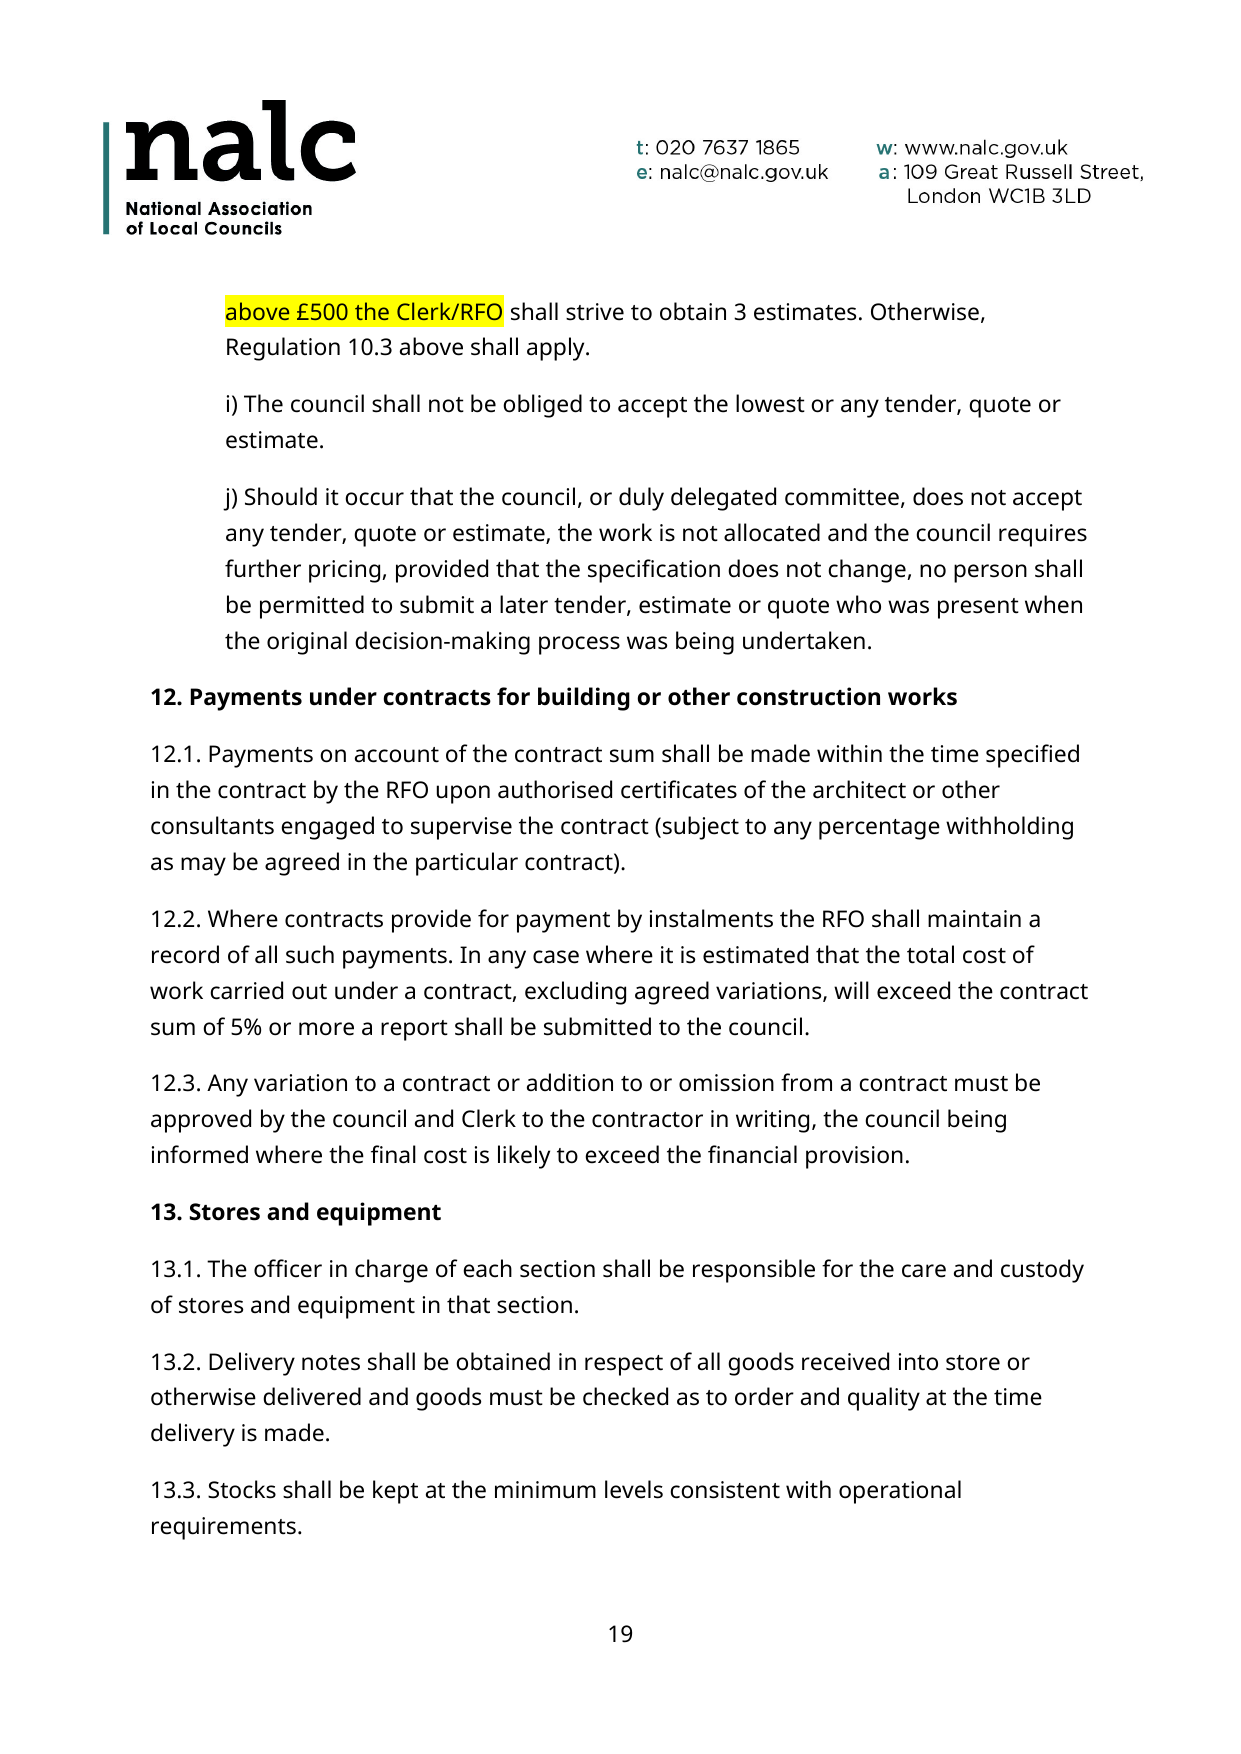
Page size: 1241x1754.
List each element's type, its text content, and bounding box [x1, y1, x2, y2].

text 12. Payments under contracts for building or other construction works [150, 681, 1090, 713]
text 12.2. Where contracts provide for payment by instalments the RFO shall maintain a record of all such payments. In any case where it is estimated that the total cost of work carried out under a contract, excluding agreed variations, will exceed the contract sum of 5% or more a report shall be submitted to the council. [150, 903, 1090, 1042]
text 13. Stores and equipment [150, 1196, 1090, 1227]
text 13.2. Delivery notes shall be obtained in respect of all goods received into store or otherwise delivered and goods must be checked as to order and quality at the time delivery is made. [150, 1345, 1090, 1448]
text i) The council shall not be obliged to accept the lowest or any tender, quote or estimate. [225, 388, 1090, 455]
picture [103, 100, 1144, 235]
text 12.3. Any variation to a contract or addition to or omission from a contract must be approved by the council and Clerk to the contractor in writing, the council being informed where the final cost is likely to exceed the financial provision. [150, 1067, 1090, 1170]
text 12.1. Payments on account of the contract sum shall be made within the time specified in the contract by the RFO upon authorised certificates of the architect or other consultants engaged to supervise the contract (subject to any percentage withholding as may be agreed in the particular contract). [150, 738, 1090, 877]
text j) Should it occur that the council, or duly delegated committee, does not accept any tender, quote or estimate, the work is not allocated and the council requires further pricing, provided that the specification does not change, no person shall be permitted to submit a later tender, estimate or quote who was present when the original decision-making process was being undertaken. [225, 481, 1090, 656]
text 13.1. The officer in charge of each section shall be responsible for the care and custody of stores and equipment in that section. [150, 1253, 1090, 1320]
text 13.3. Stocks shall be kept at the minimum levels consistent with operational requirements. [150, 1474, 1090, 1541]
